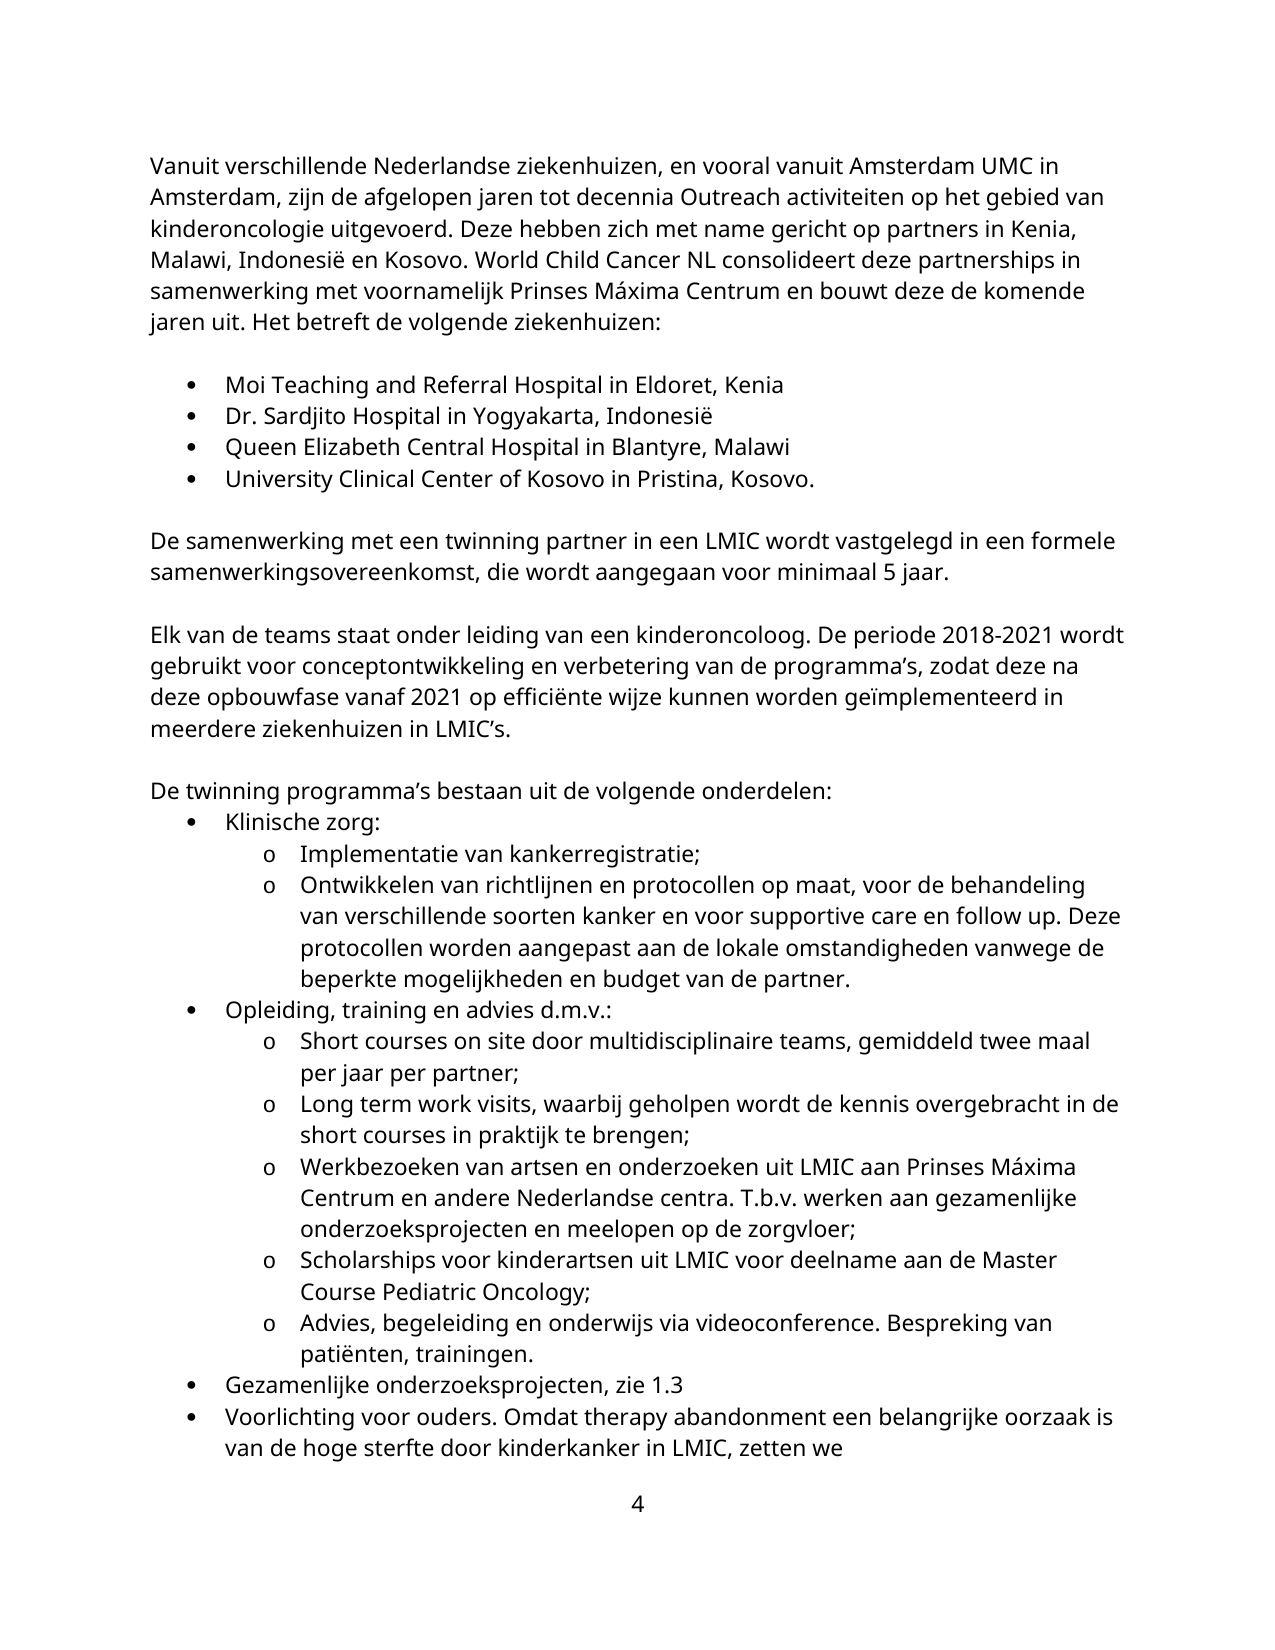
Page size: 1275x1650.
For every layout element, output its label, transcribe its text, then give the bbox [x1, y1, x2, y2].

list Opleiding, training en advies d.m.v.: [187, 994, 1125, 1025]
list Klinische zorg: [187, 806, 1125, 837]
list Moi Teaching and Referral Hospital in Eldoret, Kenia [187, 369, 1125, 400]
list Scholarships voor kinderartsen uit LMIC voor deelname aan de Master Course Pediatric Oncology; [262, 1244, 1125, 1307]
list University Clinical Center of Kosovo in Pristina, Kosovo. [187, 462, 1125, 494]
list Ontwikkelen van richtlijnen en protocollen op maat, voor de behandeling van verschillende soorten kanker en voor supportive care en follow up. Deze protocollen worden aangepast aan de lokale omstandigheden vanwege de beperkte mogelijkheden en budget van de partner. [262, 869, 1125, 994]
list Queen Elizabeth Central Hospital in Blantyre, Malawi [187, 431, 1125, 462]
list Long term work visits, waarbij geholpen wordt de kennis overgebracht in de short courses in praktijk te brengen; [262, 1088, 1125, 1150]
list Short courses on site door multidisciplinaire teams, gemiddeld twee maal per jaar per partner; [262, 1025, 1125, 1088]
text Elk van de teams staat onder leiding van een kinderoncoloog. De periode 2018-2021 wordt gebruikt voor conceptontwikkeling en verbetering van de programma’s, zodat deze na deze opbouwfase vanaf 2021 op efficiënte wijze kunnen worden geïmplementeerd in meerdere ziekenhuizen in LMIC’s. [150, 619, 1125, 744]
list Gezamenlijke onderzoeksprojecten, zie 1.3 [187, 1369, 1125, 1401]
list Dr. Sardjito Hospital in Yogyakarta, Indonesië [187, 400, 1125, 431]
list Implementatie van kankerregistratie; [262, 837, 1125, 869]
list Advies, begeleiding en onderwijs via videoconference. Bespreking van patiënten, trainingen. [262, 1307, 1125, 1369]
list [187, 1401, 1125, 1463]
text De samenwerking met een twinning partner in een LMIC wordt vastgelegd in een formele samenwerkingsovereenkomst, die wordt aangegaan voor minimaal 5 jaar. [150, 525, 1125, 587]
text De twinning programma’s bestaan uit de volgende onderdelen: [150, 775, 1125, 806]
list Werkbezoeken van artsen en onderzoeken uit LMIC aan Prinses Máxima Centrum en andere Nederlandse centra. T.b.v. werken aan gezamenlijke onderzoeksprojecten en meelopen op de zorgvloer; [262, 1150, 1125, 1244]
text Vanuit verschillende Nederlandse ziekenhuizen, en vooral vanuit Amsterdam UMC in Amsterdam, zijn de afgelopen jaren tot decennia Outreach activiteiten op het gebied van kinderoncologie uitgevoerd. Deze hebben zich met name gericht op partners in Kenia, Malawi, Indonesië en Kosovo. World Child Cancer NL consolideert deze partnerships in samenwerking met voornamelijk Prinses Máxima Centrum en bouwt deze de komende jaren uit. Het betreft de volgende ziekenhuizen: [150, 150, 1125, 337]
